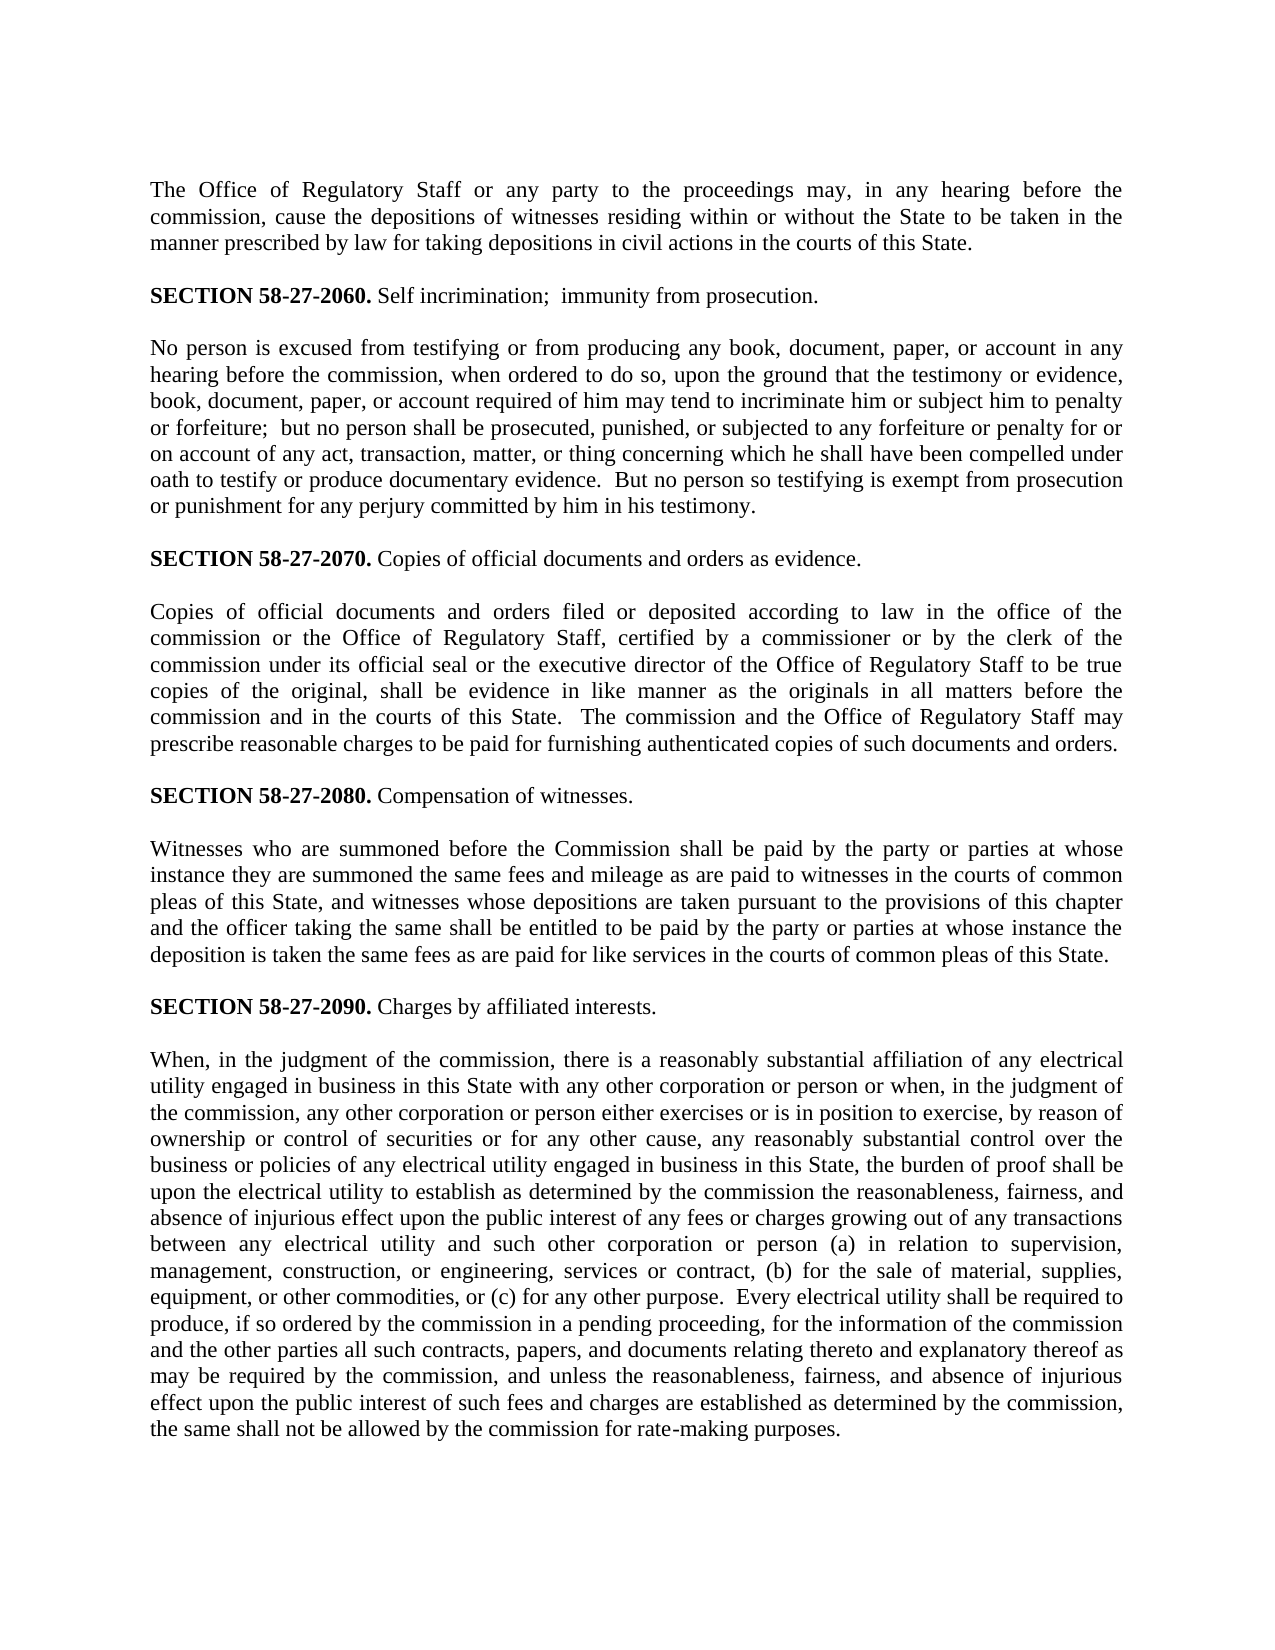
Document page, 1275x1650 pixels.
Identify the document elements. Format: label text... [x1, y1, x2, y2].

text No person is excused from testifying or from producing any book, document, paper, or account in any hearing before the commission, when ordered to do so, upon the ground that the testimony or evidence, book, document, paper, or account required of him may tend to incriminate him or subject him to penalty or forfeiture; but no person shall be prosecuted, punished, or subjected to any forfeiture or penalty for or on account of any act, transaction, matter, or thing concerning which he shall have been compelled under oath to testify or produce documentary evidence. But no person so testifying is exempt from prosecution or punishment for any perjury committed by him in his testimony. [150, 334, 1125, 519]
text The Office of Regulatory Staff or any party to the proceedings may, in any hearing before the commission, cause the depositions of witnesses residing within or without the State to be taken in the manner prescribed by law for taking depositions in civil actions in the courts of this State. [150, 176, 1125, 255]
text SECTION 58-27-2090. Charges by affiliated interests. [150, 993, 1125, 1020]
text Witnesses who are summoned before the Commission shall be paid by the party or parties at whose instance they are summoned the same fees and mileage as are paid to witnesses in the courts of common pleas of this State, and witnesses whose depositions are taken pursuant to the provisions of this chapter and the officer taking the same shall be entitled to be paid by the party or parties at whose instance the deposition is taken the same fees as are paid for like services in the courts of common pleas of this State. [150, 835, 1125, 967]
text SECTION 58-27-2060. Self incrimination; immunity from prosecution. [150, 282, 1125, 308]
text SECTION 58-27-2070. Copies of official documents and orders as evidence. [150, 545, 1125, 572]
text When, in the judgment of the commission, there is a reasonably substantial affiliation of any electrical utility engaged in business in this State with any other corporation or person or when, in the judgment of the commission, any other corporation or person either exercises or is in position to exercise, by reason of ownership or control of securities or for any other cause, any reasonably substantial control over the business or policies of any electrical utility engaged in business in this State, the burden of proof shall be upon the electrical utility to establish as determined by the commission the reasonableness, fairness, and absence of injurious effect upon the public interest of any fees or charges growing out of any transactions between any electrical utility and such other corporation or person (a) in relation to supervision, management, construction, or engineering, services or contract, (b) for the sale of material, supplies, equipment, or other commodities, or (c) for any other purpose. Every electrical utility shall be required to produce, if so ordered by the commission in a pending proceeding, for the information of the commission and the other parties all such contracts, papers, and documents relating thereto and explanatory thereof as may be required by the commission, and unless the reasonableness, fairness, and absence of injurious effect upon the public interest of such fees and charges are established as determined by the commission, the same shall not be allowed by the commission for rate-making purposes. [150, 1046, 1125, 1441]
text SECTION 58-27-2080. Compensation of witnesses. [150, 782, 1125, 809]
text Copies of official documents and orders filed or deposited according to law in the office of the commission or the Office of Regulatory Staff, certified by a commissioner or by the clerk of the commission under its official seal or the executive director of the Office of Regulatory Staff to be true copies of the original, shall be evidence in like manner as the originals in all matters before the commission and in the courts of this State. The commission and the Office of Regulatory Staff may prescribe reasonable charges to be paid for furnishing authenticated copies of such documents and orders. [150, 598, 1125, 756]
